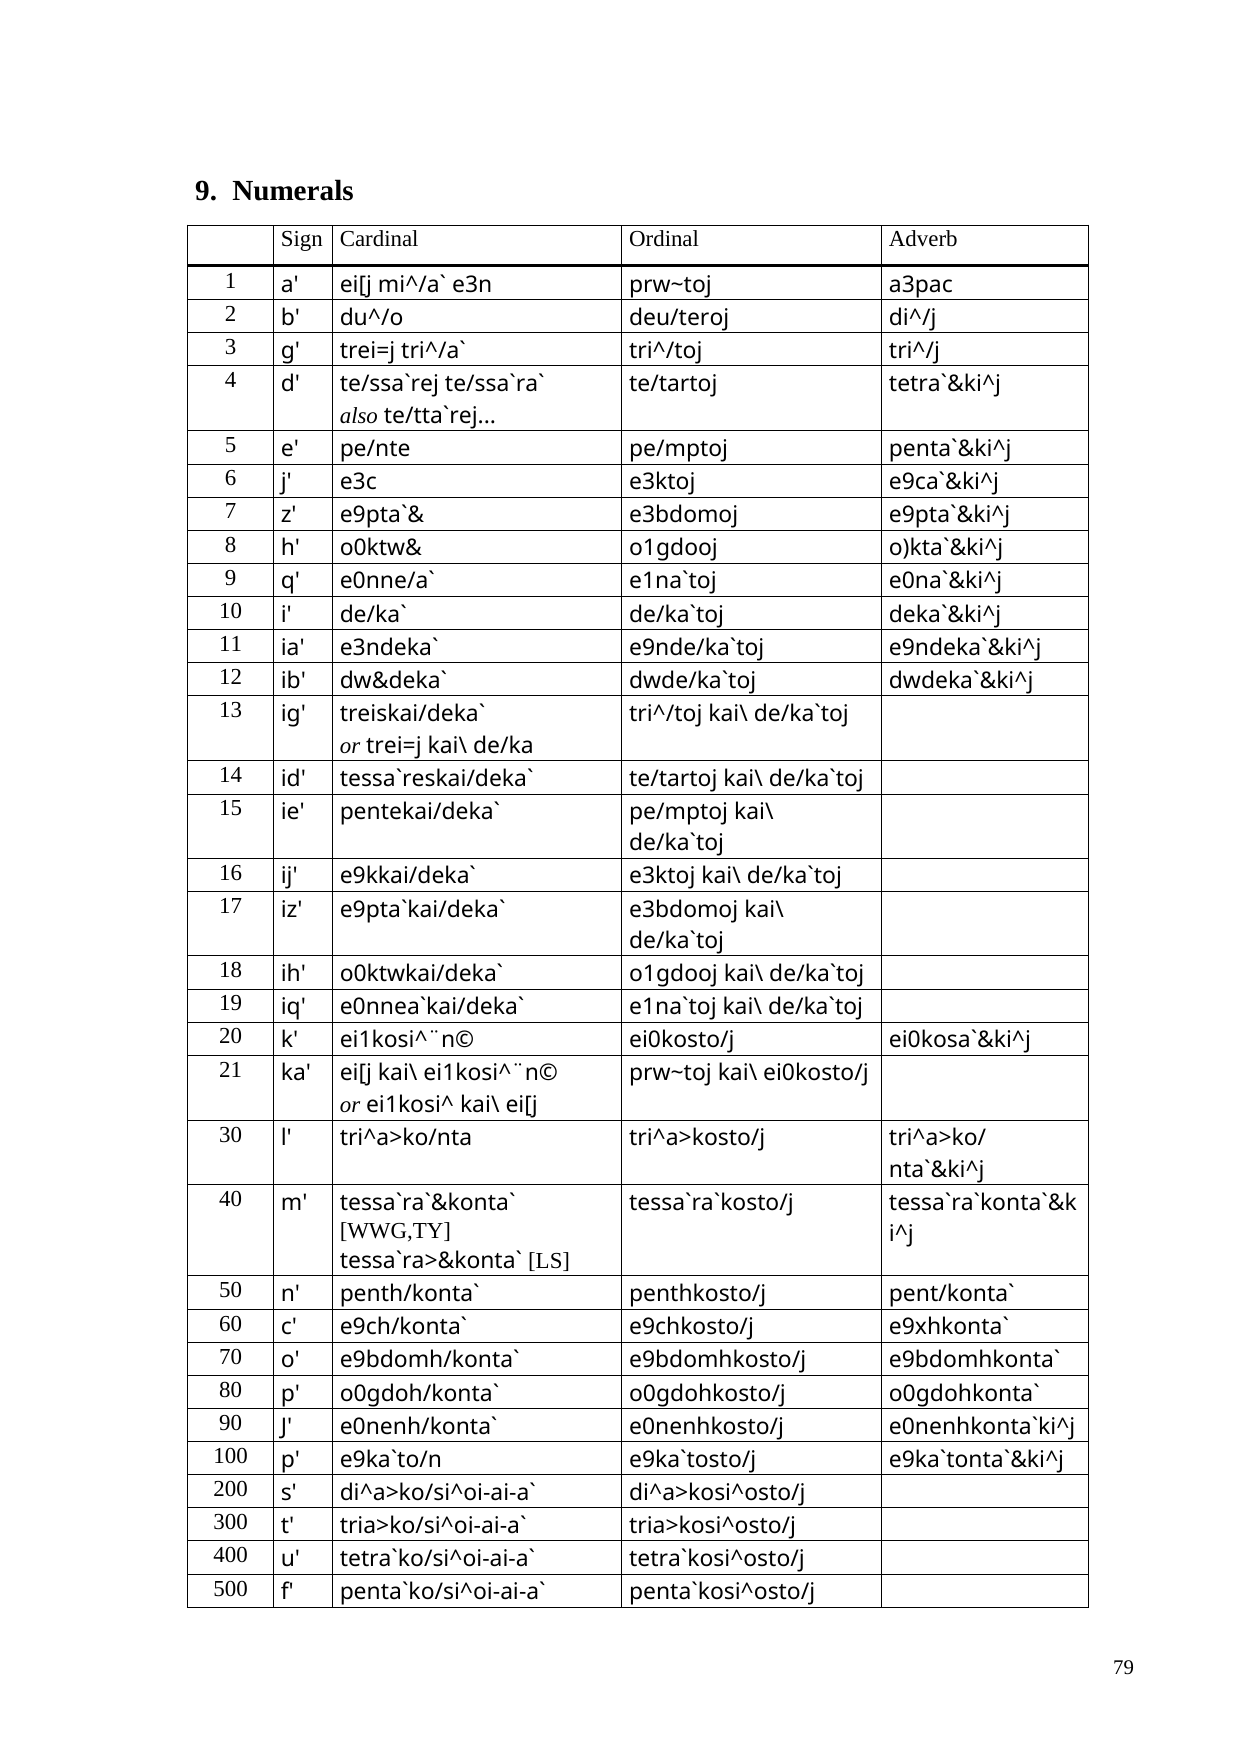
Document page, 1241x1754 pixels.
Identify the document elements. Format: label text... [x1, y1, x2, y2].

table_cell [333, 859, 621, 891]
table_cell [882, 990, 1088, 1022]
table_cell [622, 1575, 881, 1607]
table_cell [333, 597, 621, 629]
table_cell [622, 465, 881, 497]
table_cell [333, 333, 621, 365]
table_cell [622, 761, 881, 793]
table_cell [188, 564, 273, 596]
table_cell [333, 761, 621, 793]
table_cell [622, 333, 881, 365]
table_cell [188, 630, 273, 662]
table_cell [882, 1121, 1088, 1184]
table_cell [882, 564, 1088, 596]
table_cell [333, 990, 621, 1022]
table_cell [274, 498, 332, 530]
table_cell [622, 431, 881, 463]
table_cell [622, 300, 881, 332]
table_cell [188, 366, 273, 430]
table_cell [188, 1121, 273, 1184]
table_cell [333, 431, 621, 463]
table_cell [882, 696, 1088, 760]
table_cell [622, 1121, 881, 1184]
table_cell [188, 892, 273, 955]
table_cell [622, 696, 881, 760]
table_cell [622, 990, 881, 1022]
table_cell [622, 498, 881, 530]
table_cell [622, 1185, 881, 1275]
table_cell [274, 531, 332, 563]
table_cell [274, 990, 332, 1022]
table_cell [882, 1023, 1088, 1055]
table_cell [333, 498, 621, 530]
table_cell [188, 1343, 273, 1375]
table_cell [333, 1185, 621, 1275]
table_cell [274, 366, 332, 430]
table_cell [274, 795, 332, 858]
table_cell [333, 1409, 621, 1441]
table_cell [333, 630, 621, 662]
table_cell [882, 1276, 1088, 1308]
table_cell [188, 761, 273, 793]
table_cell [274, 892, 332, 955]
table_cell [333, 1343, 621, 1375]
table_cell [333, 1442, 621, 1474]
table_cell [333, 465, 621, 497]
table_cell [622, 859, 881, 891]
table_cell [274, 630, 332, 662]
subtitle Numerals [195, 173, 1134, 206]
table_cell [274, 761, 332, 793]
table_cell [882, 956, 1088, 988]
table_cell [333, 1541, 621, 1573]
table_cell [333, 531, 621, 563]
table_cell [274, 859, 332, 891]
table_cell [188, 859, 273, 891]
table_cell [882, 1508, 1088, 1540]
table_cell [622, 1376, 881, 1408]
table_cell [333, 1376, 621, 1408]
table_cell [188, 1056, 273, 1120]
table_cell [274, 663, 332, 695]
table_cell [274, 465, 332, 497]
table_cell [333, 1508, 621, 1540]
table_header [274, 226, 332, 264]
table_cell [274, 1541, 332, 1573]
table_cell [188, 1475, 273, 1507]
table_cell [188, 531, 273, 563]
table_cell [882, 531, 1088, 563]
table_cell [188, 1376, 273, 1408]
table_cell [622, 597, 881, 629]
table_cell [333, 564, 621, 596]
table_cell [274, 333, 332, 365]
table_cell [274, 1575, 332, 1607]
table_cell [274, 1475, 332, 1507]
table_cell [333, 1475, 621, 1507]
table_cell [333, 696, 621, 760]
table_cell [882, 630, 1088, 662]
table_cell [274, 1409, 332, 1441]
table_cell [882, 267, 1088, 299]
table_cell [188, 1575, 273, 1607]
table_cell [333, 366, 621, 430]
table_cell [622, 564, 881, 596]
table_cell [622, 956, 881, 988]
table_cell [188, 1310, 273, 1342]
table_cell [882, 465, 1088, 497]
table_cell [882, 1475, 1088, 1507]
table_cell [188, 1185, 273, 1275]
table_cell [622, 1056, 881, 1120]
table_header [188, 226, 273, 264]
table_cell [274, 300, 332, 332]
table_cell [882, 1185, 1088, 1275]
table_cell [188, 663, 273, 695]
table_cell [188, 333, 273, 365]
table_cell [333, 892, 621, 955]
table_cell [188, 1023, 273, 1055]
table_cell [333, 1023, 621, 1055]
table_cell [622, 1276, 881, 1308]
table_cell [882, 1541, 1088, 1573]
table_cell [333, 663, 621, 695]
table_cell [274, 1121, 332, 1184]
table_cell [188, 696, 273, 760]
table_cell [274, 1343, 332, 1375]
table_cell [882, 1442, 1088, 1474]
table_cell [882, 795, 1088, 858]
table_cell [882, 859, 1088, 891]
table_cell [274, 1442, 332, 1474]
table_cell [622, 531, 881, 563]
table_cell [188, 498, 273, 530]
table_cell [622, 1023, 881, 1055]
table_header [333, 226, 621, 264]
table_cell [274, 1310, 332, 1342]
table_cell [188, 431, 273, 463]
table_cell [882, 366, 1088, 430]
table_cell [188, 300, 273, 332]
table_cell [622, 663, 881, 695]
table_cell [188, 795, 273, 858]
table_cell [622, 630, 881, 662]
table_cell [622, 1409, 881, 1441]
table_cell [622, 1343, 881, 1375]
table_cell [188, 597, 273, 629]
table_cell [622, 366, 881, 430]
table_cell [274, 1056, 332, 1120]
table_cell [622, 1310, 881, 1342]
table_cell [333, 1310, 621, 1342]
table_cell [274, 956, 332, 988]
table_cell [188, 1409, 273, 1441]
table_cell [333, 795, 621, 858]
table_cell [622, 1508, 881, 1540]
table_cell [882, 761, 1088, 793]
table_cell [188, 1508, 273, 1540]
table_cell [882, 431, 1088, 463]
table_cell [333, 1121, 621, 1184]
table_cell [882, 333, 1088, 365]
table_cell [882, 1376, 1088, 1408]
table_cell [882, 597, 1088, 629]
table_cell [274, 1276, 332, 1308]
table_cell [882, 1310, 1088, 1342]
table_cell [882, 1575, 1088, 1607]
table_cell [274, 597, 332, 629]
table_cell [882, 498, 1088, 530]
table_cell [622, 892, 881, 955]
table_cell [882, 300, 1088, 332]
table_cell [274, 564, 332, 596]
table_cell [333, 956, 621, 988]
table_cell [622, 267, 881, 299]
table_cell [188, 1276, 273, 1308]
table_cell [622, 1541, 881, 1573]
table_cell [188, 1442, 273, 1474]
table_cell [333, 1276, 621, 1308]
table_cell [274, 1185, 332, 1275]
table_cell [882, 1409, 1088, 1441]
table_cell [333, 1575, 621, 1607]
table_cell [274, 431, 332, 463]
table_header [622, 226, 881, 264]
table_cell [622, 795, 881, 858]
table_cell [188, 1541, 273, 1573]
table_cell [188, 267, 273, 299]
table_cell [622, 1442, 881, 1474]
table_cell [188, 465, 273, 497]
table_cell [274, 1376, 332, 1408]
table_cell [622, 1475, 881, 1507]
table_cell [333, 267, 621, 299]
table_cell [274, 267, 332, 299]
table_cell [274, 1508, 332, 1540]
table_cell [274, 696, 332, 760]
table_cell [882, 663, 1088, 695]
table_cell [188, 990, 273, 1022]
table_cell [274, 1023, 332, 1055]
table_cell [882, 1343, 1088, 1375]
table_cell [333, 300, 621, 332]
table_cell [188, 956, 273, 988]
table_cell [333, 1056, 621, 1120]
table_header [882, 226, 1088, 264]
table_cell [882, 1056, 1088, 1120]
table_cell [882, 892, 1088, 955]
